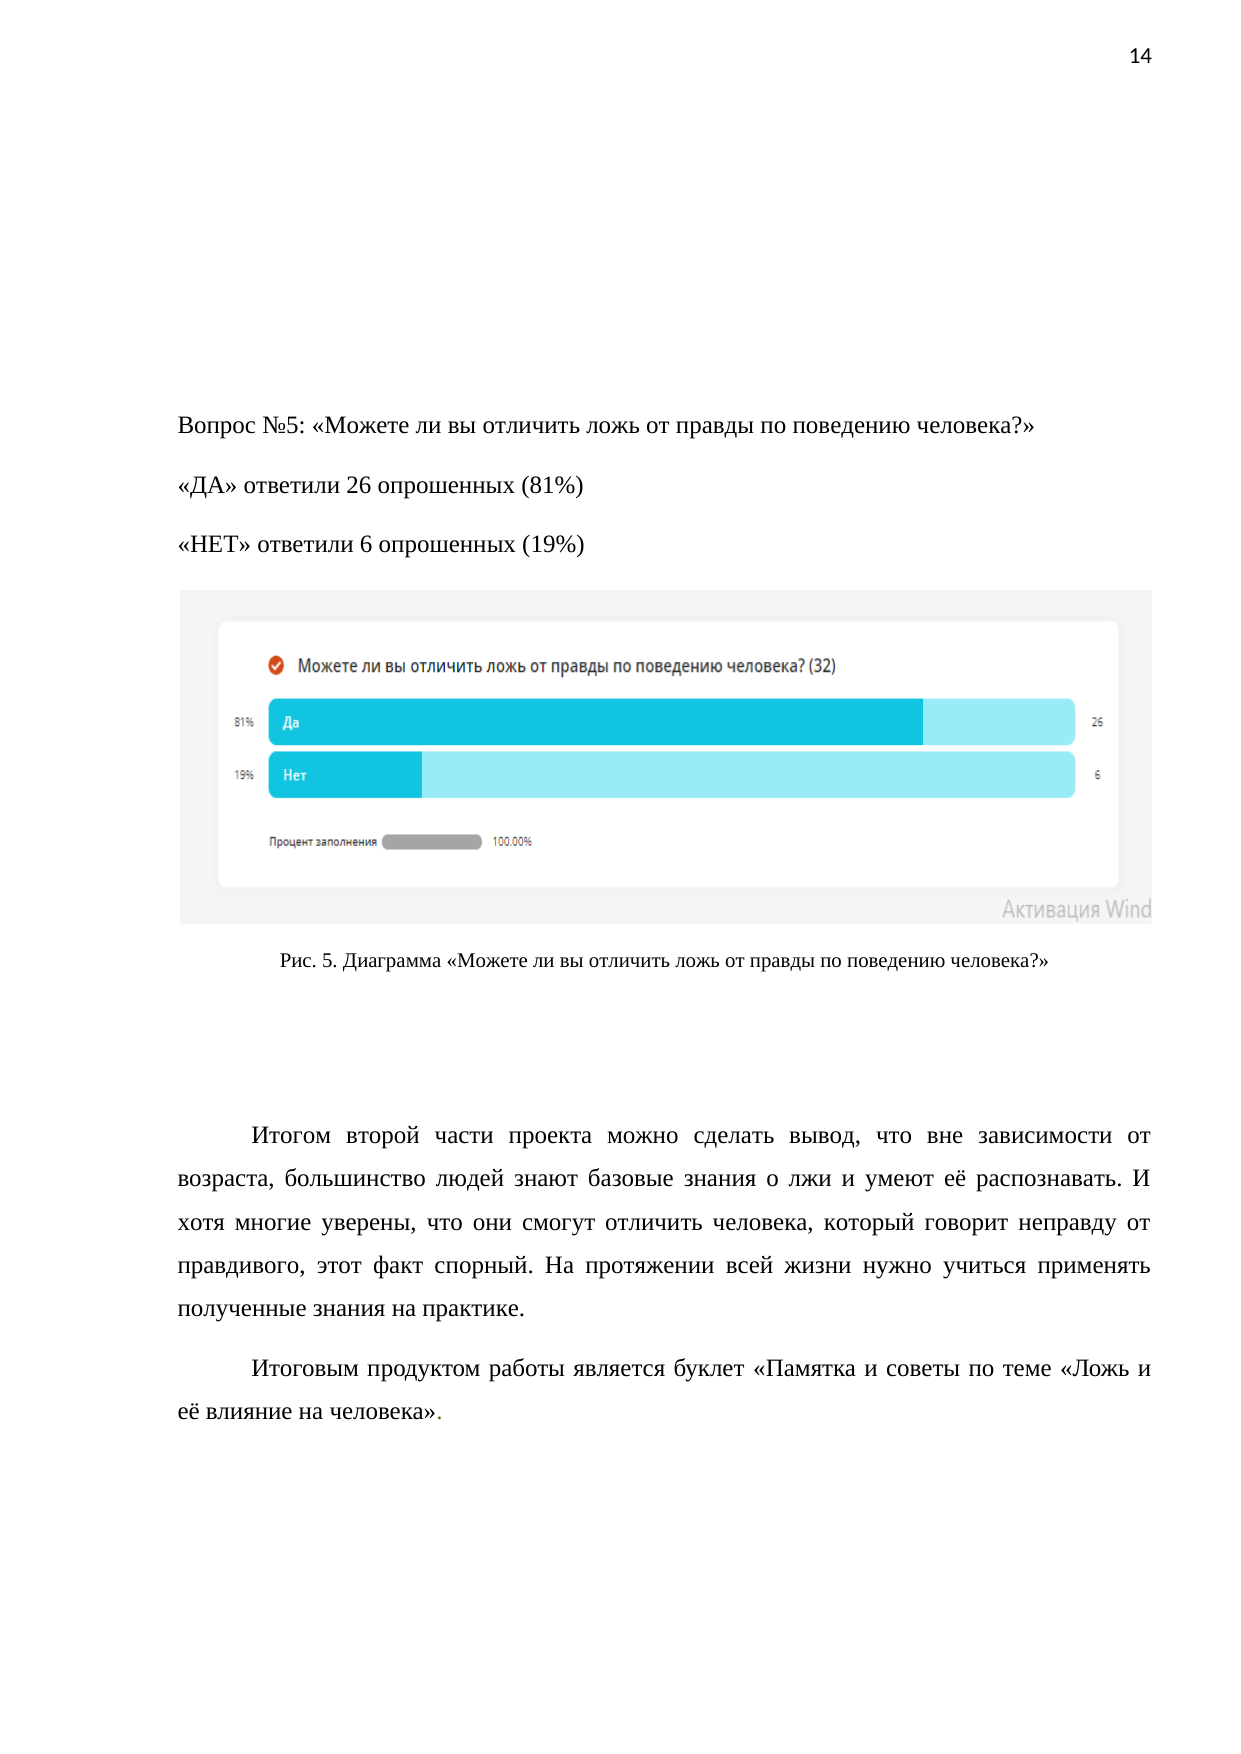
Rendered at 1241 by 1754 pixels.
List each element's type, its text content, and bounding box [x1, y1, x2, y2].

text «ДА» ответили 26 опрошенных (81%) [177, 470, 1152, 498]
text «НЕТ» ответили 6 опрошенных (19%) [177, 529, 1152, 558]
text Вопрос №5: «Можете ли вы отличить ложь от правды по поведению человека?» [177, 410, 1152, 439]
title Итоговым продуктом работы является буклет «Памятка и советы по теме «Ложь и её влияние на человека». [177, 1353, 1152, 1424]
text Рис. 5. Диаграмма «Можете ли вы отличить ложь от правды по поведению человека?» [177, 948, 1152, 972]
picture [179, 590, 1152, 924]
text Итогом второй части проекта можно сделать вывод, что вне зависимости от возраста, большинство людей знают базовые знания о лжи и умеют её распознавать. И хотя многие уверены, что они смогут отличить человека, который говорит неправду от правдивого, этот факт спорный. На протяжении всей жизни нужно учиться применять полученные знания на практике. [177, 1120, 1152, 1322]
